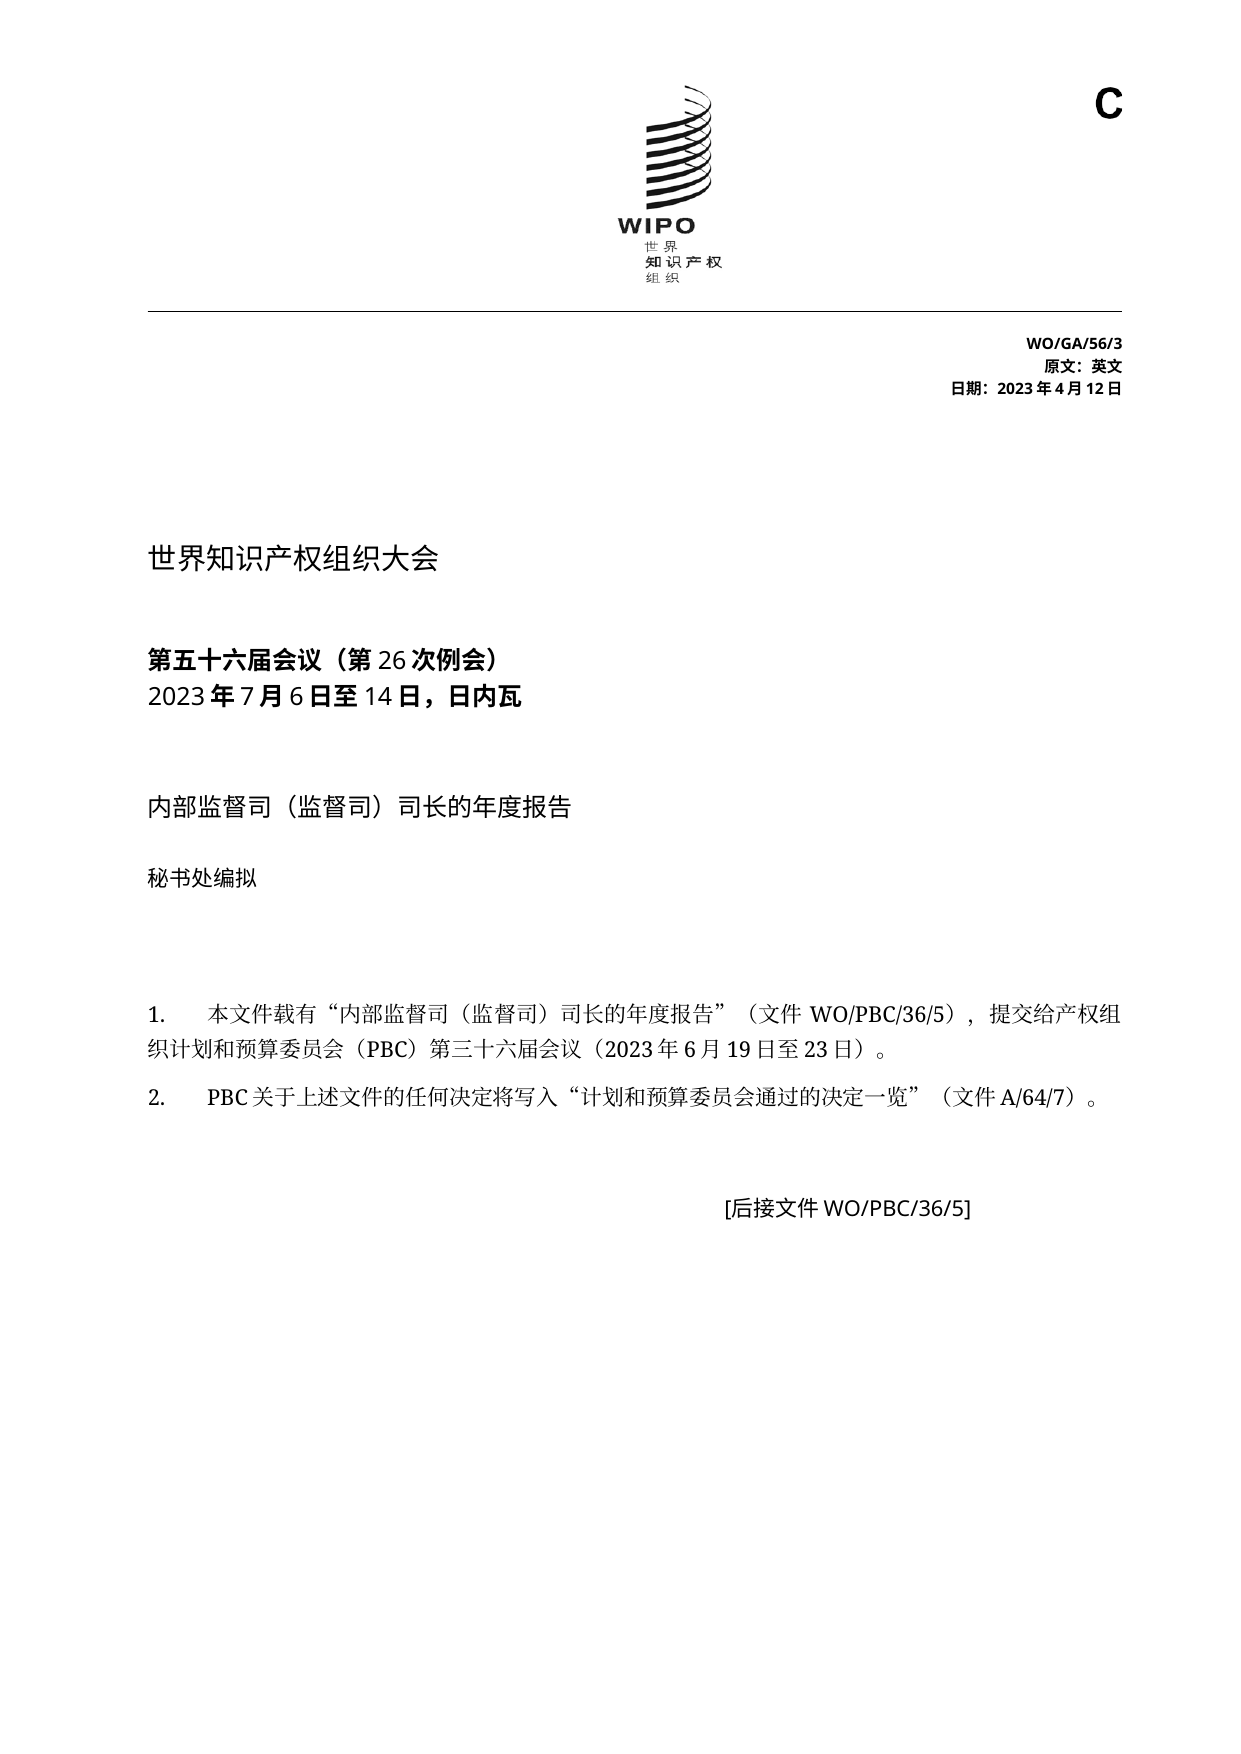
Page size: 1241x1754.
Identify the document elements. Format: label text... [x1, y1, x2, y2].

text 第五十六届会议（第26次例会） 2023年7月6日至14日，日内瓦 [148, 640, 1122, 713]
text 世界知识产权组织大会 [148, 535, 1122, 578]
text 日期：2023年4月12日 [148, 376, 1122, 399]
text 秘书处编拟 [148, 861, 1122, 893]
text 内部监督司（监督司）司长的年度报告 [148, 788, 1122, 824]
text [后接文件WO/PBC/36/5] [724, 1187, 1122, 1222]
list 本文件载有“内部监督司（监督司）司长的年度报告”（文件WO/PBC/36/5），提交给产权组织计划和预算委员会（PBC）第三十六届会议（2023年6月19日至23日）。 [148, 993, 1122, 1064]
picture [613, 79, 1123, 299]
text WO/GA/56/3 [148, 312, 1122, 354]
list PBC关于上述文件的任何决定将写入“计划和预算委员会通过的决定一览”（文件A/64/7）。 [148, 1076, 1122, 1112]
text 原文：英文 [148, 354, 1122, 376]
